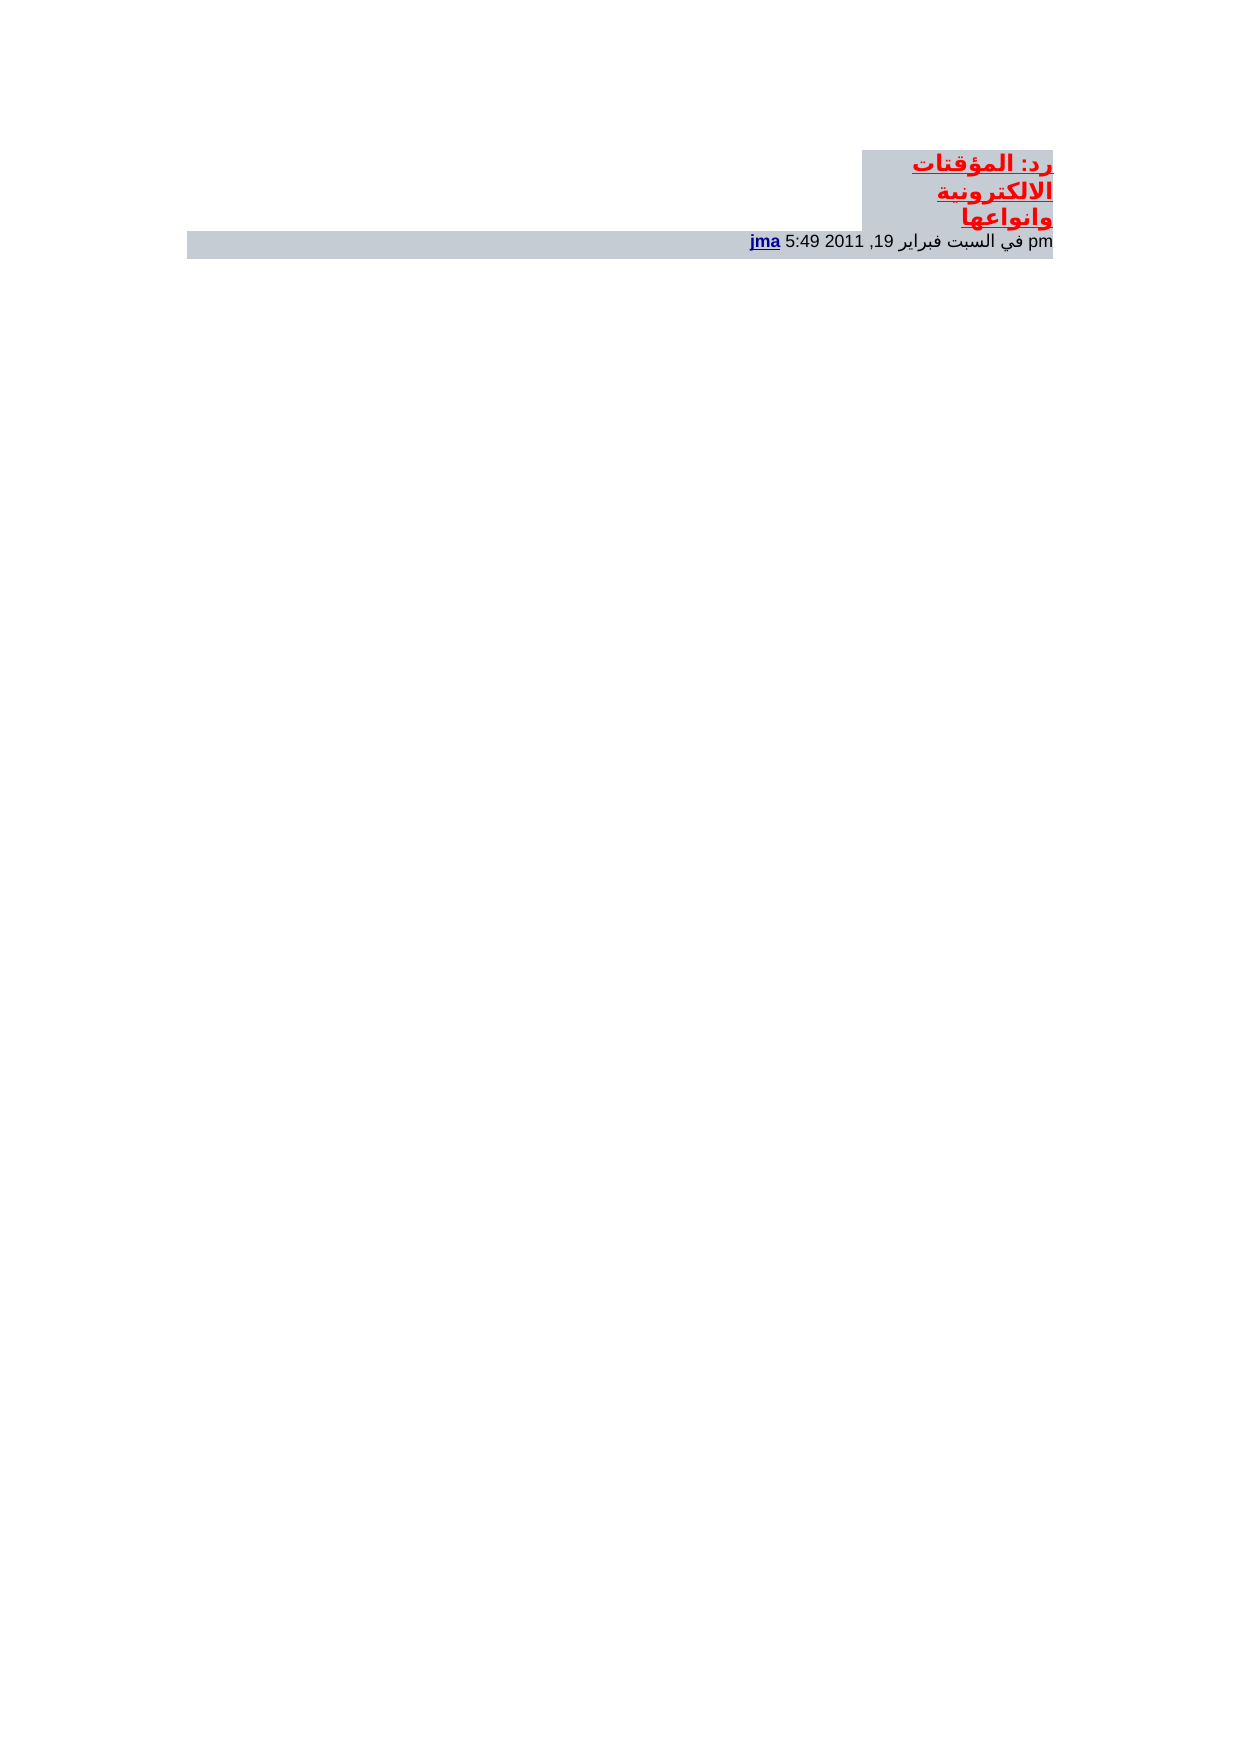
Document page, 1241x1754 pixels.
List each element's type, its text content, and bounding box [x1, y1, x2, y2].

text jma في السبت فبراير 19, 2011 5:49 pm [187, 231, 1053, 259]
text رد: المؤقتات الالكترونية وانواعها [862, 150, 1053, 231]
